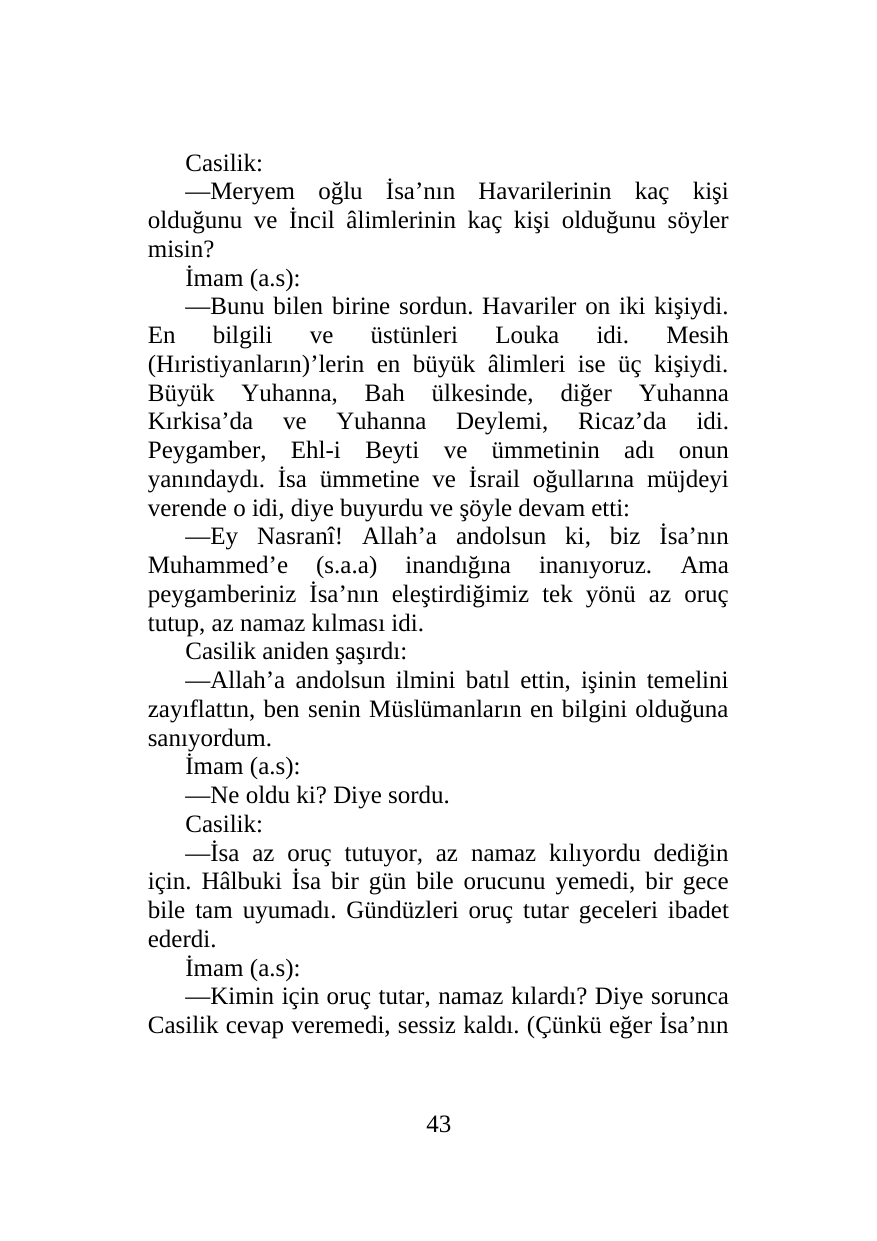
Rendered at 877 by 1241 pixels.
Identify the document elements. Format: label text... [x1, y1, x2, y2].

text —İsa az oruç tutuyor, az namaz kılıyordu dediğin için. Hâlbuki İsa bir gün bile orucunu yemedi, bir gece bile tam uyumadı. Gündüzleri oruç tutar geceleri ibadet ederdi. [148, 838, 729, 953]
text İmam (a.s): [148, 263, 729, 291]
text —Allah’a andolsun ilmini batıl ettin, işinin temelini zayıflattın, ben senin Müslümanların en bilgini olduğuna sanıyordum. [148, 665, 729, 751]
text Casilik aniden şaşırdı: [148, 636, 729, 665]
text —Ne oldu ki? Diye sordu. [148, 780, 729, 809]
text —Bunu bilen birine sordun. Havariler on iki kişiydi. En bilgili ve üstünleri Louka idi. Mesih (Hıristiyanların)’lerin en büyük âlimleri ise üç kişiydi. Büyük Yuhanna, Bah ülkesinde, diğer Yuhanna Kırkisa’da ve Yuhanna Deylemi, Ricaz’da idi. Peygamber, Ehl-i Beyti ve ümmetinin adı onun yanındaydı. İsa ümmetine ve İsrail oğullarına müjdeyi verende o idi, diye buyurdu ve şöyle devam etti: [148, 291, 729, 521]
text İmam (a.s): [148, 751, 729, 780]
text Casilik: [148, 809, 729, 838]
text —Ey Nasranî! Allah’a andolsun ki, biz İsa’nın Muhammed’e (s.a.a) inandığına inanıyoruz. Ama peygamberiniz İsa’nın eleştirdiğimiz tek yönü az oruç tutup, az namaz kılması idi. [148, 521, 729, 636]
text İmam (a.s): [148, 953, 729, 981]
text —Meryem oğlu İsa’nın Havarilerinin kaç kişi olduğunu ve İncil âlimlerinin kaç kişi olduğunu söyler misin? [148, 176, 729, 263]
text Casilik: [148, 148, 729, 176]
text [148, 981, 729, 1039]
